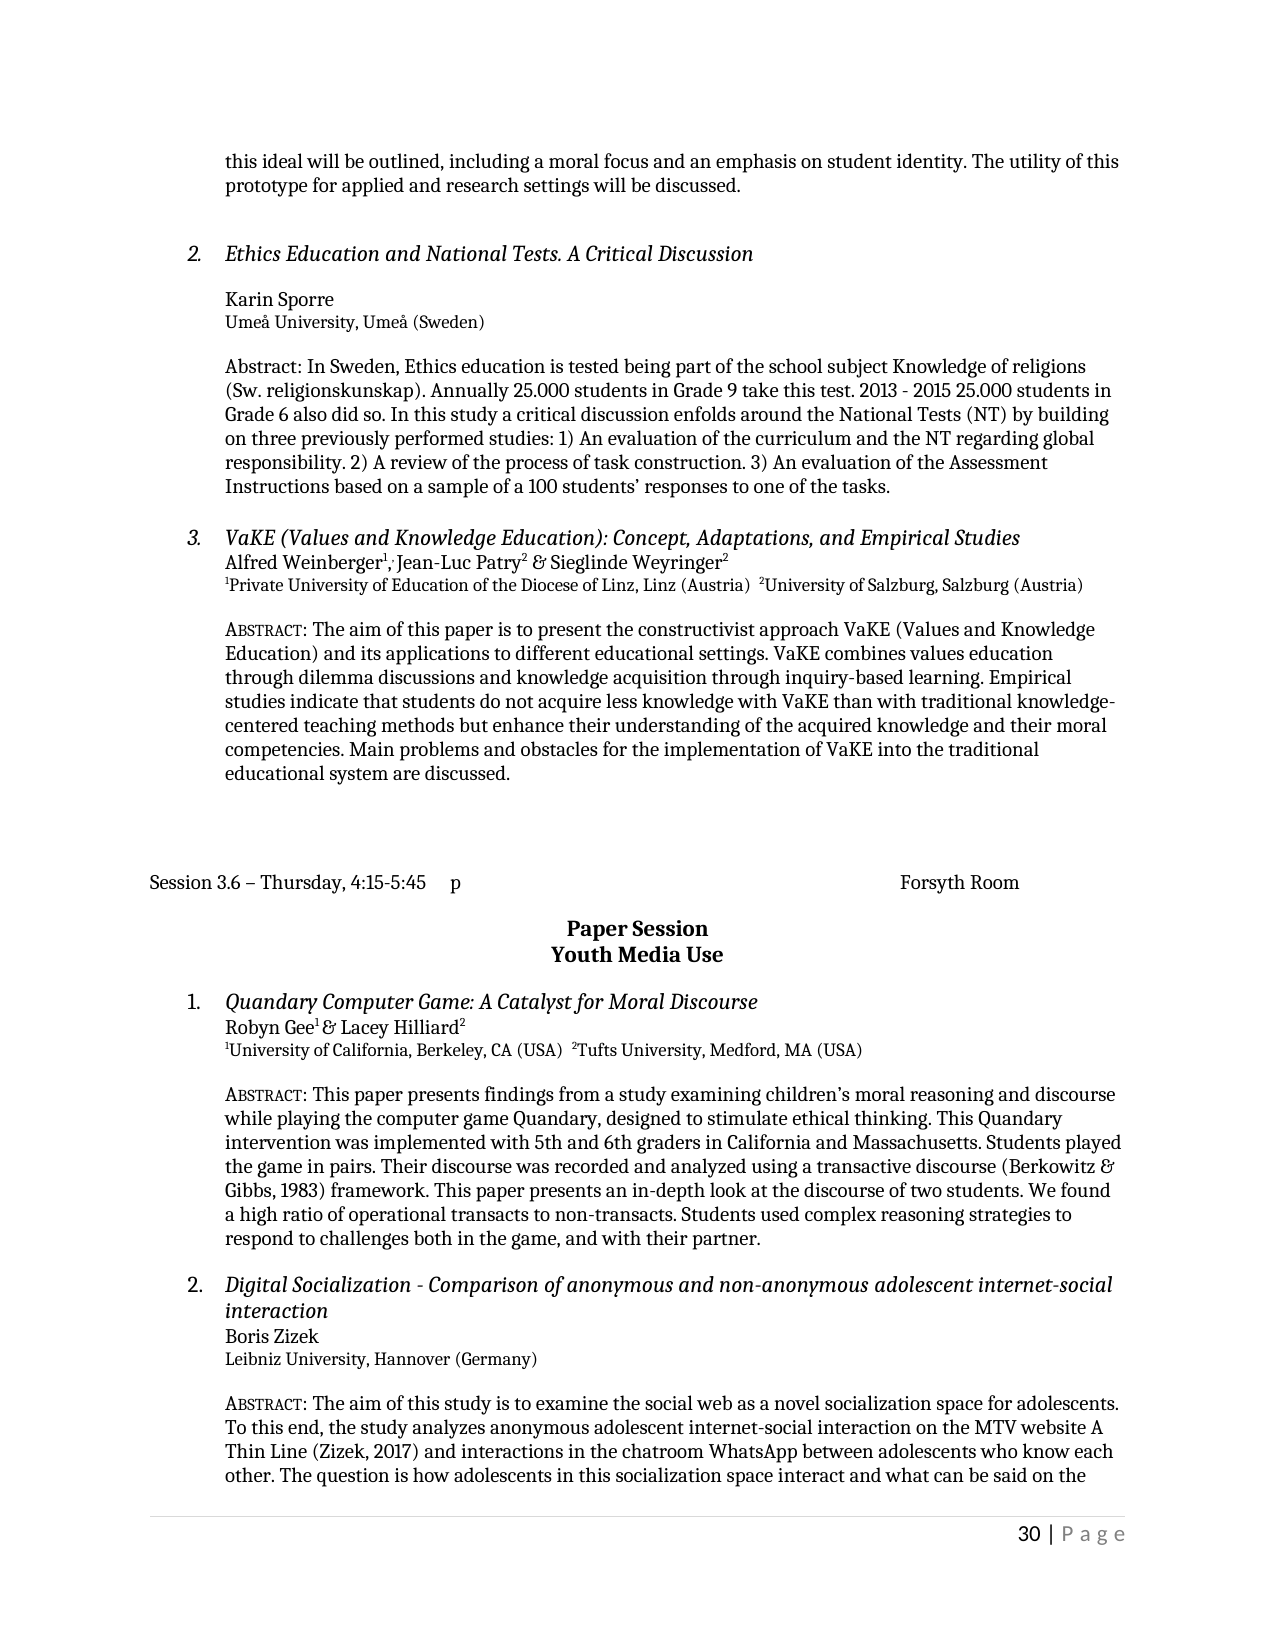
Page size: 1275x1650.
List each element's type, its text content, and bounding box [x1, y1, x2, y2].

text Abstract: This paper presents findings from a study examining children’s moral reasoning and discourse while playing the computer game Quandary, designed to stimulate ethical thinking. This Quandary intervention was implemented with 5th and 6th graders in California and Massachusetts. Students played the game in pairs. Their discourse was recorded and analyzed using a transactive discourse (Berkowitz & Gibbs, 1983) framework. This paper presents an in-depth look at the discourse of two students. We found a high ratio of operational transacts to non-transacts. Students used complex reasoning strategies to respond to challenges both in the game, and with their partner. [225, 1082, 1125, 1250]
text 1Private University of Education of the Diocese of Linz, Linz (Austria) 2University of Salzburg, Salzburg (Austria) [225, 575, 1125, 597]
text 1University of California, Berkeley, CA (USA) 2Tufts University, Medford, MA (USA) [225, 1039, 1125, 1061]
text Boris Zizek [225, 1324, 1125, 1348]
text Paper Session [150, 915, 1125, 942]
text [225, 150, 1125, 198]
text Alfred Weinberger1,, Jean-Luc Patry2 & Sieglinde Weyringer2 [225, 551, 1125, 575]
text Abstract: In Sweden, Ethics education is tested being part of the school subject Knowledge of religions (Sw. religionskunskap). Annually 25.000 students in Grade 9 take this test. 2013 - 2015 25.000 students in Grade 6 also did so. In this study a critical discussion enfolds around the National Tests (NT) by building on three previously performed studies: 1) An evaluation of the curriculum and the NT regarding global responsibility. 2) A review of the process of task construction. 3) An evaluation of the Assessment Instructions based on a sample of a 100 students’ responses to one of the tasks. [225, 354, 1125, 498]
text Karin Sporre [225, 287, 1125, 311]
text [225, 1391, 1125, 1487]
list Ethics Education and National Tests. A Critical Discussion [187, 240, 1125, 267]
list VaKE (Values and Knowledge Education): Concept, Adaptations, and Empirical Studies [187, 525, 1125, 551]
text Leibniz University, Hannover (Germany) [225, 1348, 1125, 1370]
text Robyn Gee1 & Lacey Hilliard2 [225, 1015, 1125, 1039]
text Abstract: The aim of this paper is to present the constructivist approach VaKE (Values and Knowledge Education) and its applications to different educational settings. VaKE combines values education through dilemma discussions and knowledge acquisition through inquiry-based learning. Empirical studies indicate that students do not acquire less knowledge with VaKE than with traditional knowledge-centered teaching methods but enhance their understanding of the acquired knowledge and their moral competencies. Main problems and obstacles for the implementation of VaKE into the traditional educational system are discussed. [225, 618, 1125, 786]
text Youth Media Use [150, 942, 1125, 968]
list Digital Socialization - Comparison of anonymous and non-anonymous adolescent internet-social interaction [187, 1272, 1125, 1324]
text Umeå University, Umeå (Sweden) [225, 311, 1125, 333]
text Session 3.6 – Thursday, 4:15-5:45 p Forsyth Room [150, 871, 1125, 894]
list Quandary Computer Game: A Catalyst for Moral Discourse [187, 989, 1125, 1015]
